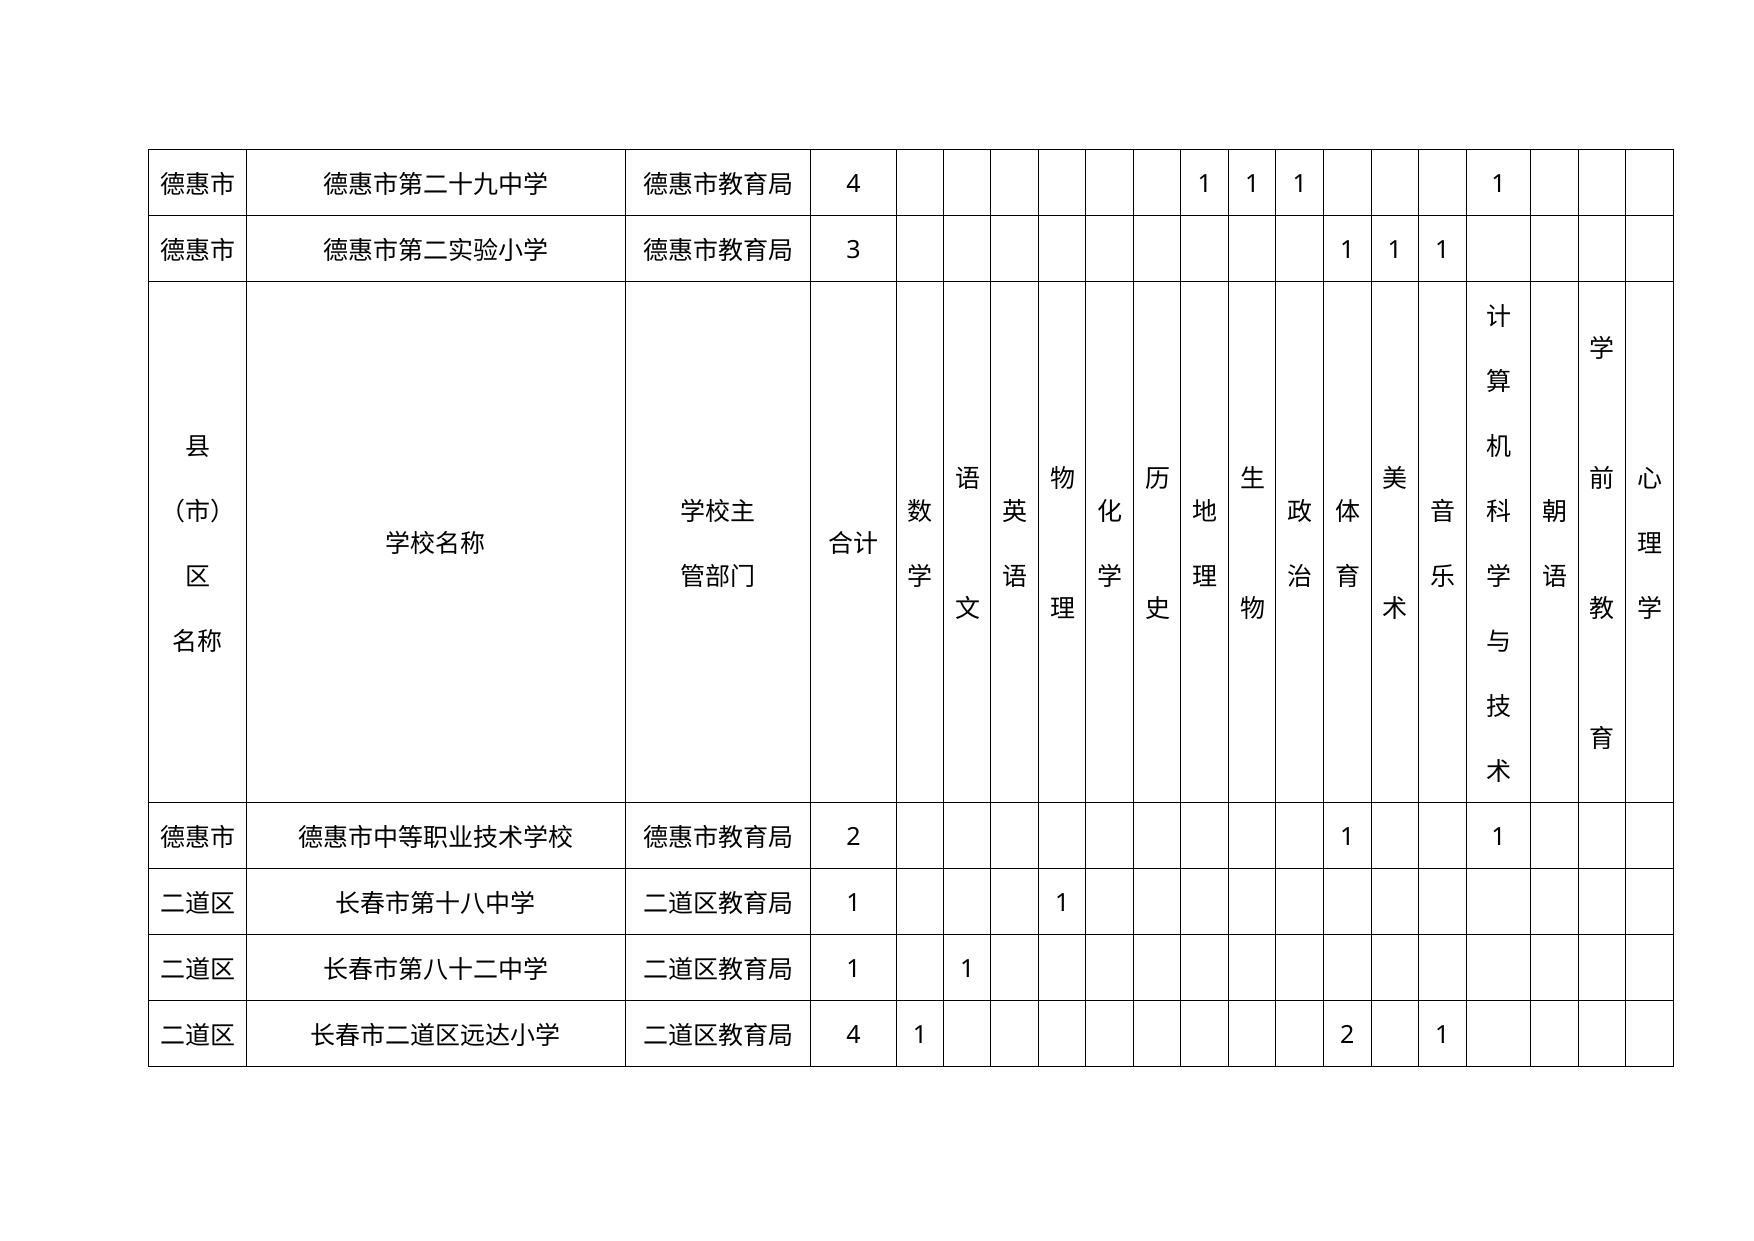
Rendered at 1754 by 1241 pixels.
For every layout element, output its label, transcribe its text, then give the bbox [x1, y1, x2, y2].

table_cell [944, 216, 990, 281]
table_cell [991, 216, 1038, 281]
table_cell 政 治 [1276, 282, 1323, 802]
table_cell [1531, 216, 1578, 281]
table_cell 德惠市 [149, 150, 246, 215]
table_cell 二道区教育局 [626, 935, 810, 1000]
table_cell 1 [1467, 803, 1530, 868]
table_cell [1229, 216, 1275, 281]
table_cell [1579, 216, 1625, 281]
table_cell 二道区教育局 [626, 1001, 810, 1066]
table_cell 2 [811, 803, 896, 868]
table_cell [1181, 803, 1228, 868]
table_cell 1 [897, 1001, 943, 1066]
table_cell [1626, 216, 1673, 281]
table_cell 1 [1324, 216, 1371, 281]
table_cell [1579, 869, 1625, 934]
table_cell [897, 869, 943, 934]
table_cell [1467, 1001, 1530, 1066]
table_cell [1626, 150, 1673, 215]
table_cell [1467, 216, 1530, 281]
table_cell 德惠市教育局 [626, 803, 810, 868]
table_cell 长春市第十八中学 [247, 869, 625, 934]
table_cell [944, 803, 990, 868]
table_cell 德惠市 [149, 803, 246, 868]
table_cell 计算机科学与技术 [1467, 282, 1530, 802]
table_cell 英 语 [991, 282, 1038, 802]
table_cell 德惠市第二十九中学 [247, 150, 625, 215]
table_cell 1 [944, 935, 990, 1000]
table_cell [1626, 803, 1673, 868]
table_cell 德惠市第二实验小学 [247, 216, 625, 281]
table_cell 朝语 [1531, 282, 1578, 802]
table_cell 1 [1229, 150, 1275, 215]
table_cell [944, 869, 990, 934]
table_cell [1419, 150, 1466, 215]
table_cell 二道区教育局 [626, 869, 810, 934]
table_cell 德惠市教育局 [626, 150, 810, 215]
table_cell 美 术 [1372, 282, 1418, 802]
table_cell [1039, 216, 1085, 281]
table_cell [1086, 216, 1133, 281]
table_cell 数 学 [897, 282, 943, 802]
table_cell [897, 216, 943, 281]
table_cell [1324, 869, 1371, 934]
table_cell 德惠市中等职业技术学校 [247, 803, 625, 868]
table_cell 1 [1419, 216, 1466, 281]
table_cell [1531, 935, 1578, 1000]
table_cell [1039, 1001, 1085, 1066]
table_cell [991, 869, 1038, 934]
table_cell 2 [1324, 1001, 1371, 1066]
table_cell 心 理 学 [1626, 282, 1673, 802]
table_cell 体 育 [1324, 282, 1371, 802]
table_cell [1276, 1001, 1323, 1066]
table_cell 长春市第八十二中学 [247, 935, 625, 1000]
table_cell [944, 1001, 990, 1066]
table_cell [1531, 150, 1578, 215]
table_cell [991, 1001, 1038, 1066]
table_cell [1181, 869, 1228, 934]
table_cell 学校名称 [247, 282, 625, 802]
table_cell [1579, 935, 1625, 1000]
table_cell 物 理 [1039, 282, 1085, 802]
table_cell [1372, 869, 1418, 934]
table_cell [1276, 935, 1323, 1000]
table_cell 1 [1324, 803, 1371, 868]
table_cell [1372, 935, 1418, 1000]
table_cell [1181, 1001, 1228, 1066]
table_cell [1419, 869, 1466, 934]
table_cell [1086, 935, 1133, 1000]
table_cell [1229, 803, 1275, 868]
table_cell [1134, 935, 1180, 1000]
table_cell 4 [811, 150, 896, 215]
table_cell [1372, 150, 1418, 215]
table_cell [1134, 150, 1180, 215]
table_cell [1134, 869, 1180, 934]
table_cell [1039, 150, 1085, 215]
table_cell 1 [1419, 1001, 1466, 1066]
table_cell [1531, 803, 1578, 868]
table_cell [944, 150, 990, 215]
table_cell [1531, 869, 1578, 934]
table_cell [1419, 935, 1466, 1000]
table_cell 二道区 [149, 869, 246, 934]
table_cell [1372, 803, 1418, 868]
table_cell [1086, 150, 1133, 215]
table_cell 德惠市教育局 [626, 216, 810, 281]
table_cell [1372, 1001, 1418, 1066]
table_cell 1 [1039, 869, 1085, 934]
table_cell 合计 [811, 282, 896, 802]
table_cell [1039, 935, 1085, 1000]
table_cell [1086, 803, 1133, 868]
table_cell [1086, 869, 1133, 934]
table_cell [1276, 869, 1323, 934]
table_cell 语 文 [944, 282, 990, 802]
table_cell [1419, 803, 1466, 868]
table_cell 德惠市 [149, 216, 246, 281]
table_cell [1467, 869, 1530, 934]
table_cell [897, 150, 943, 215]
table_cell [1086, 1001, 1133, 1066]
table_cell [1276, 216, 1323, 281]
table_cell 4 [811, 1001, 896, 1066]
table_cell [991, 803, 1038, 868]
table_cell [1467, 935, 1530, 1000]
table_cell 化 学 [1086, 282, 1133, 802]
table_cell 1 [1181, 150, 1228, 215]
table_cell [1324, 935, 1371, 1000]
table_cell [991, 150, 1038, 215]
table_cell [1181, 935, 1228, 1000]
table_cell 二道区 [149, 1001, 246, 1066]
table_cell [1229, 935, 1275, 1000]
table_cell 1 [1467, 150, 1530, 215]
table_cell 音 乐 [1419, 282, 1466, 802]
table_cell [1579, 803, 1625, 868]
table_cell 1 [1276, 150, 1323, 215]
table_cell 3 [811, 216, 896, 281]
table_cell [1324, 150, 1371, 215]
table_cell [1276, 803, 1323, 868]
table_cell [1134, 1001, 1180, 1066]
table_cell 长春市二道区远达小学 [247, 1001, 625, 1066]
table_cell [1134, 803, 1180, 868]
table_cell [1531, 1001, 1578, 1066]
table_cell 学 前 教 育 [1579, 282, 1625, 802]
table_cell [1626, 869, 1673, 934]
table_cell [1039, 803, 1085, 868]
table_cell [1229, 869, 1275, 934]
table_cell [1229, 1001, 1275, 1066]
table_cell 地 理 [1181, 282, 1228, 802]
table_cell 1 [1372, 216, 1418, 281]
table_cell 县（市）区 名称 [149, 282, 246, 802]
table_cell 1 [811, 869, 896, 934]
table_cell [897, 935, 943, 1000]
table_cell [897, 803, 943, 868]
table_cell [1579, 150, 1625, 215]
table_cell [1626, 935, 1673, 1000]
table_cell 历 史 [1134, 282, 1180, 802]
table_cell [991, 935, 1038, 1000]
table_cell 1 [811, 935, 896, 1000]
table_cell [1579, 1001, 1625, 1066]
table_cell 二道区 [149, 935, 246, 1000]
table_cell 生 物 [1229, 282, 1275, 802]
table_cell [1181, 216, 1228, 281]
table_cell [1134, 216, 1180, 281]
table_cell 学校主 管部门 [626, 282, 810, 802]
table_cell [1626, 1001, 1673, 1066]
